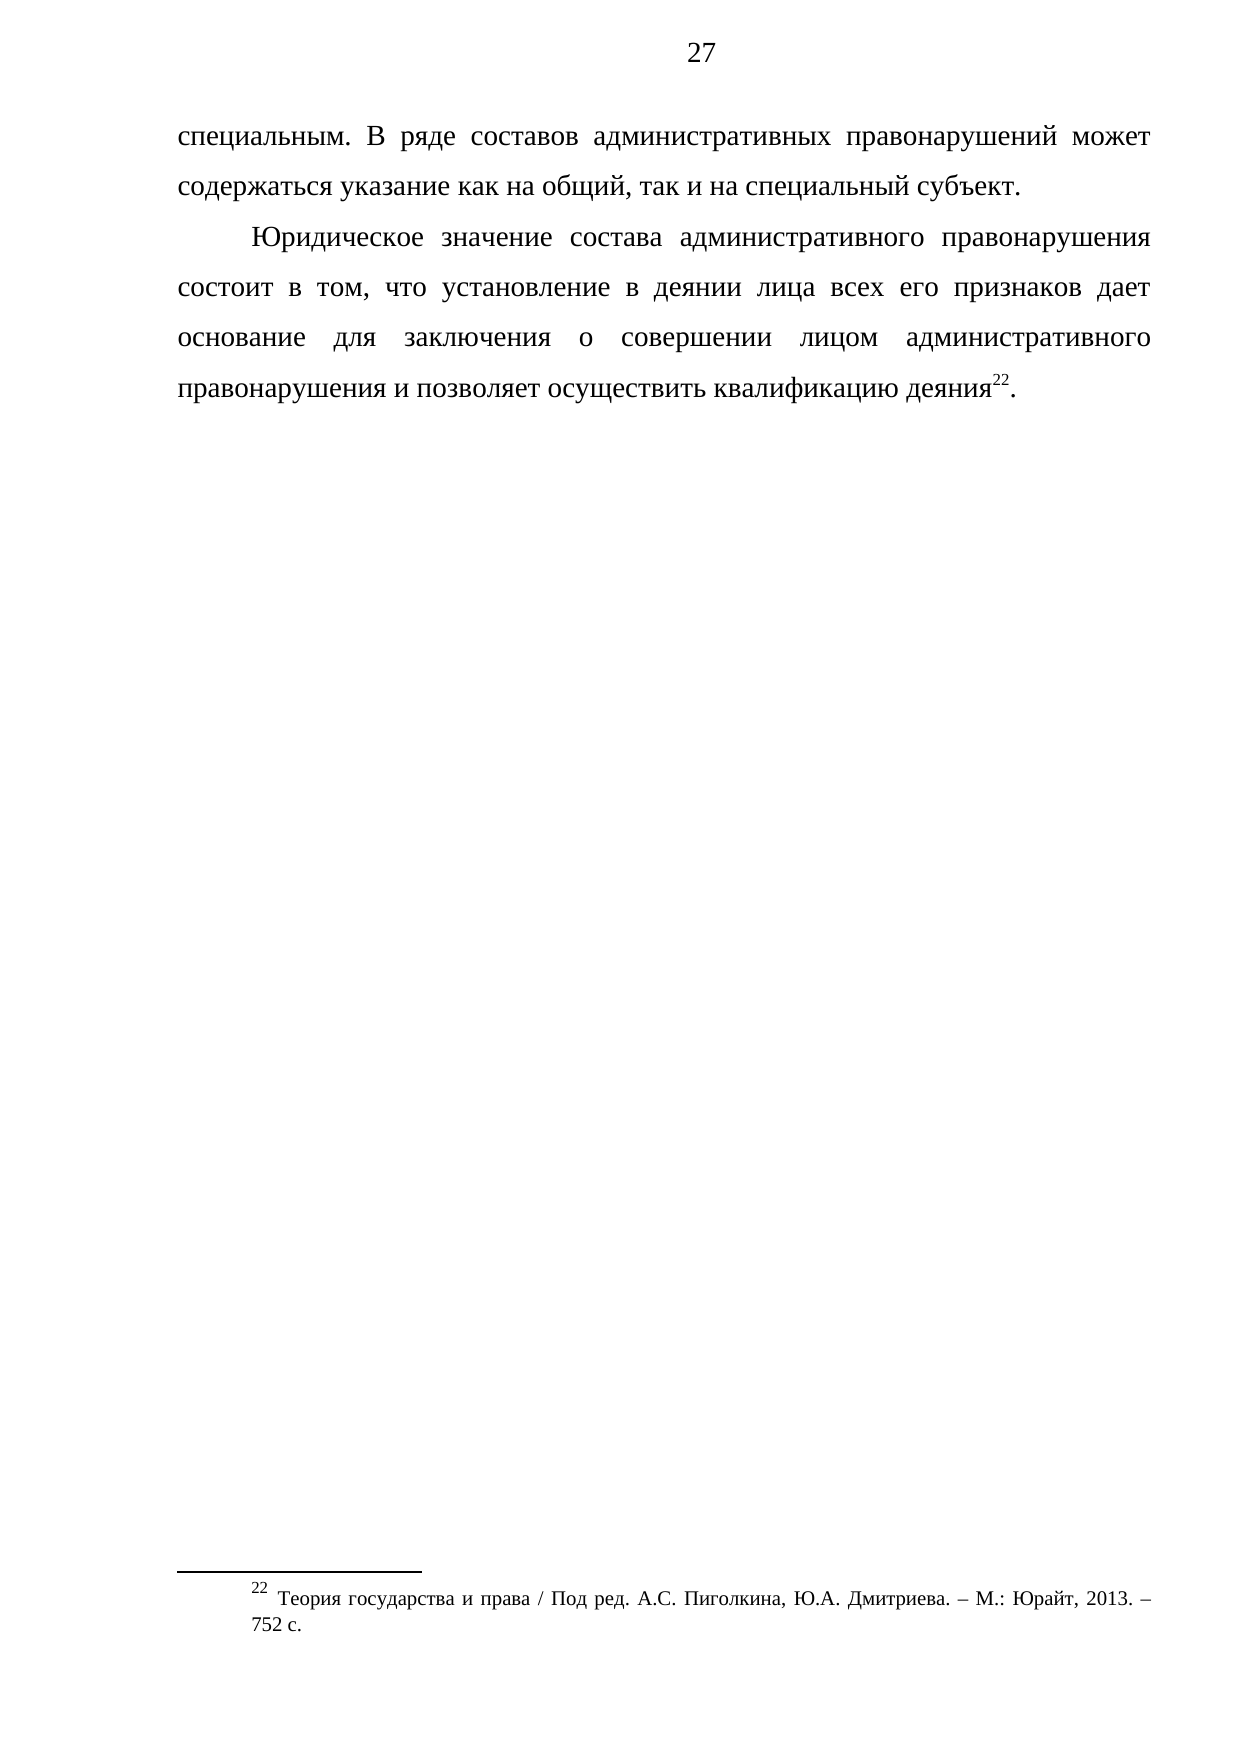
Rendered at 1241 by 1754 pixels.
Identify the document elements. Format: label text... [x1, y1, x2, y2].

text Юридическое значение состава административного правонарушения состоит в том, что установление в деянии лица всех его признаков дает основание для заключения о совершении лицом административного правонарушения и позволяет осуществить квалификацию деяния. [177, 219, 1152, 403]
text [177, 118, 1152, 202]
